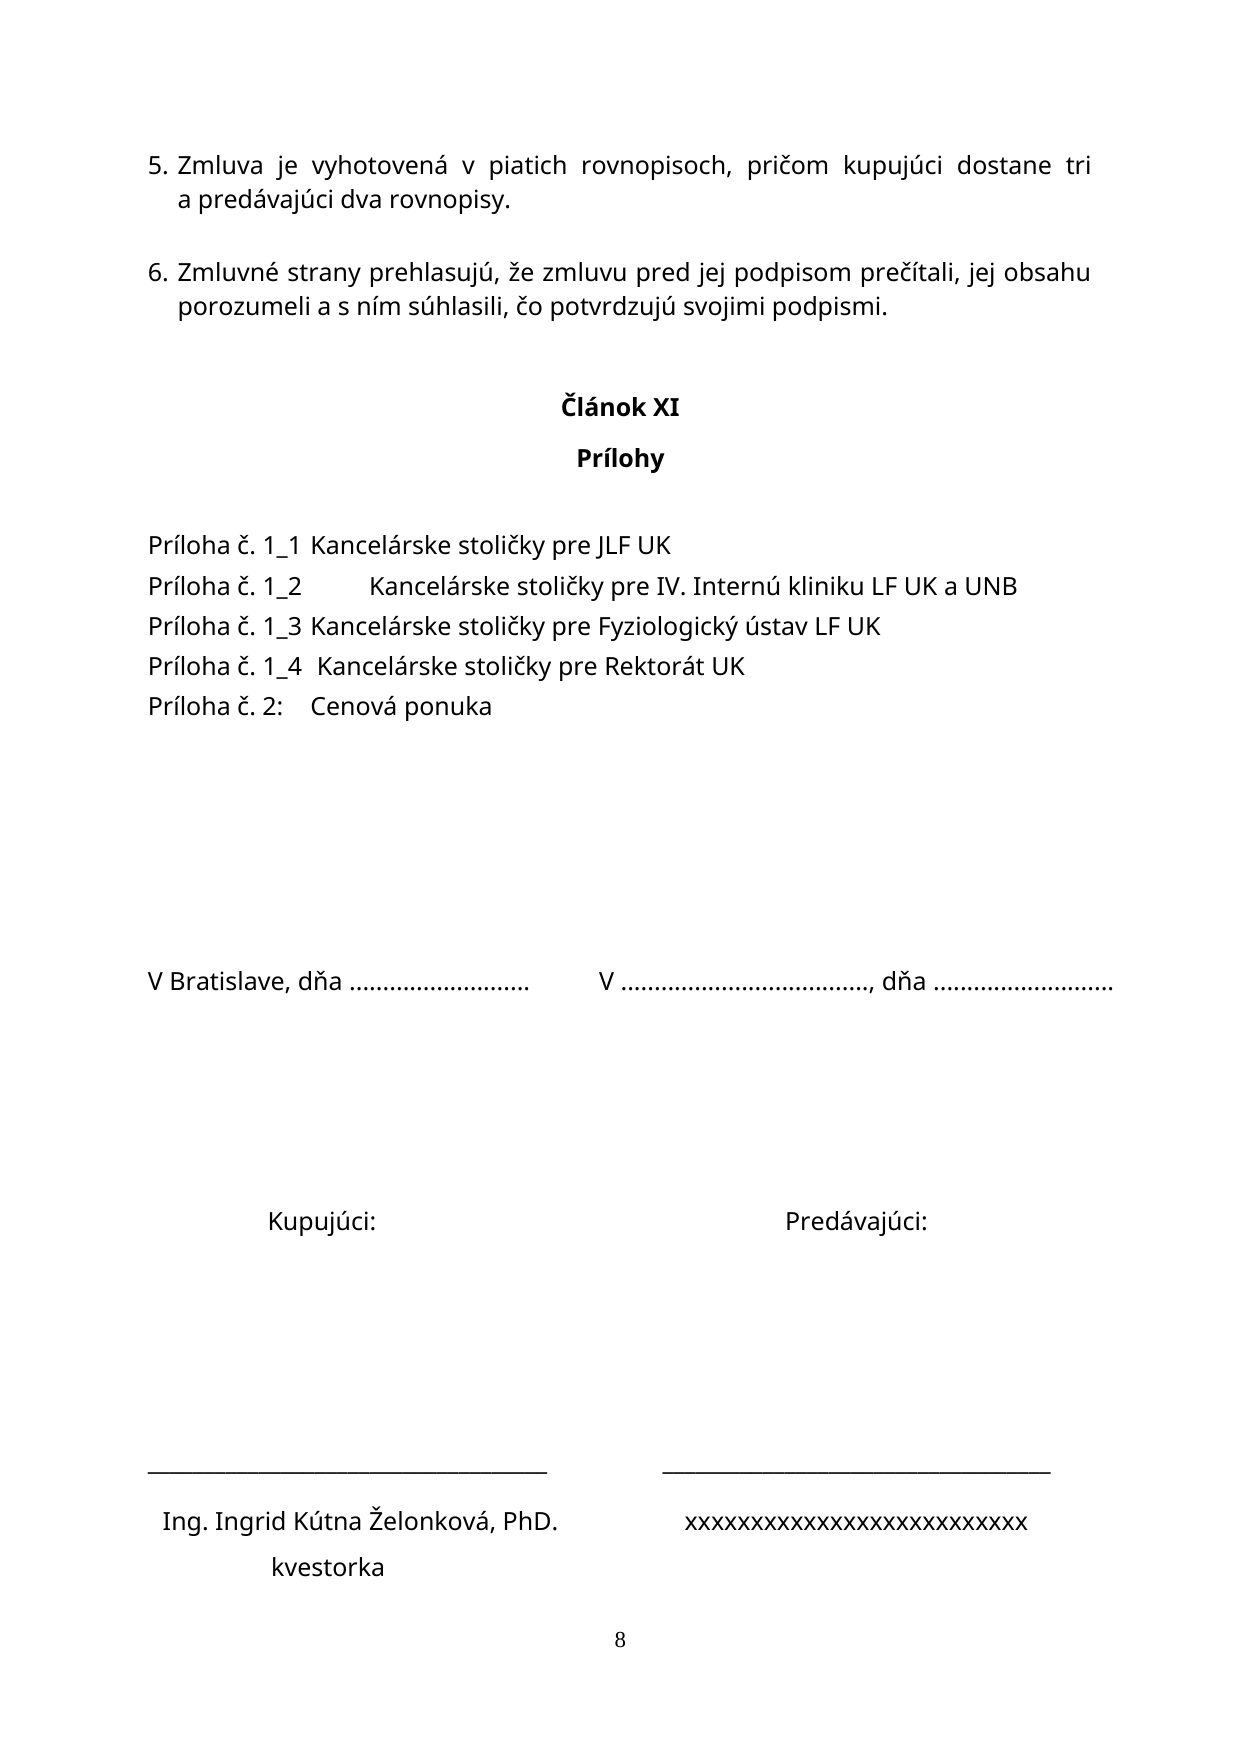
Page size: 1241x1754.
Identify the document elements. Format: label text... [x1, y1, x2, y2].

text Kupujúci: Predávajúci: [148, 1203, 1093, 1237]
text Príloha č. 1_3 Kancelárske stoličky pre Fyziologický ústav LF UK [148, 608, 1093, 642]
text V Bratislave, dňa ........................... V ....................................., dňa ........................... [148, 963, 1093, 997]
text Príloha č. 1_1 Kancelárske stoličky pre JLF UK [148, 528, 1093, 562]
list Zmluvné strany prehlasujú, že zmluvu pred jej podpisom prečítali, jej obsahu porozumeli a s ním súhlasili, čo potvrdzujú svojimi podpismi. [148, 255, 1093, 323]
text Príloha č. 1_2 Kancelárske stoličky pre IV. Internú kliniku LF UK a UNB [148, 568, 1093, 602]
text Ing. Ingrid Kútna Želonková, PhD. xxxxxxxxxxxxxxxxxxxxxxxxxx [162, 1503, 1093, 1537]
subtitle Článok XI [148, 389, 1093, 423]
text kvestorka [148, 1550, 1093, 1584]
list Zmluva je vyhotovená v piatich rovnopisoch, pričom kupujúci dostane tri a predávajúci dva rovnopisy. [148, 148, 1093, 216]
text ____________________________________ ___________________________________ [148, 1443, 1093, 1477]
text Príloha č. 2: Cenová ponuka [148, 689, 1093, 723]
text Príloha č. 1_4 Kancelárske stoličky pre Rektorát UK [148, 649, 1093, 683]
subtitle Prílohy [148, 441, 1093, 475]
